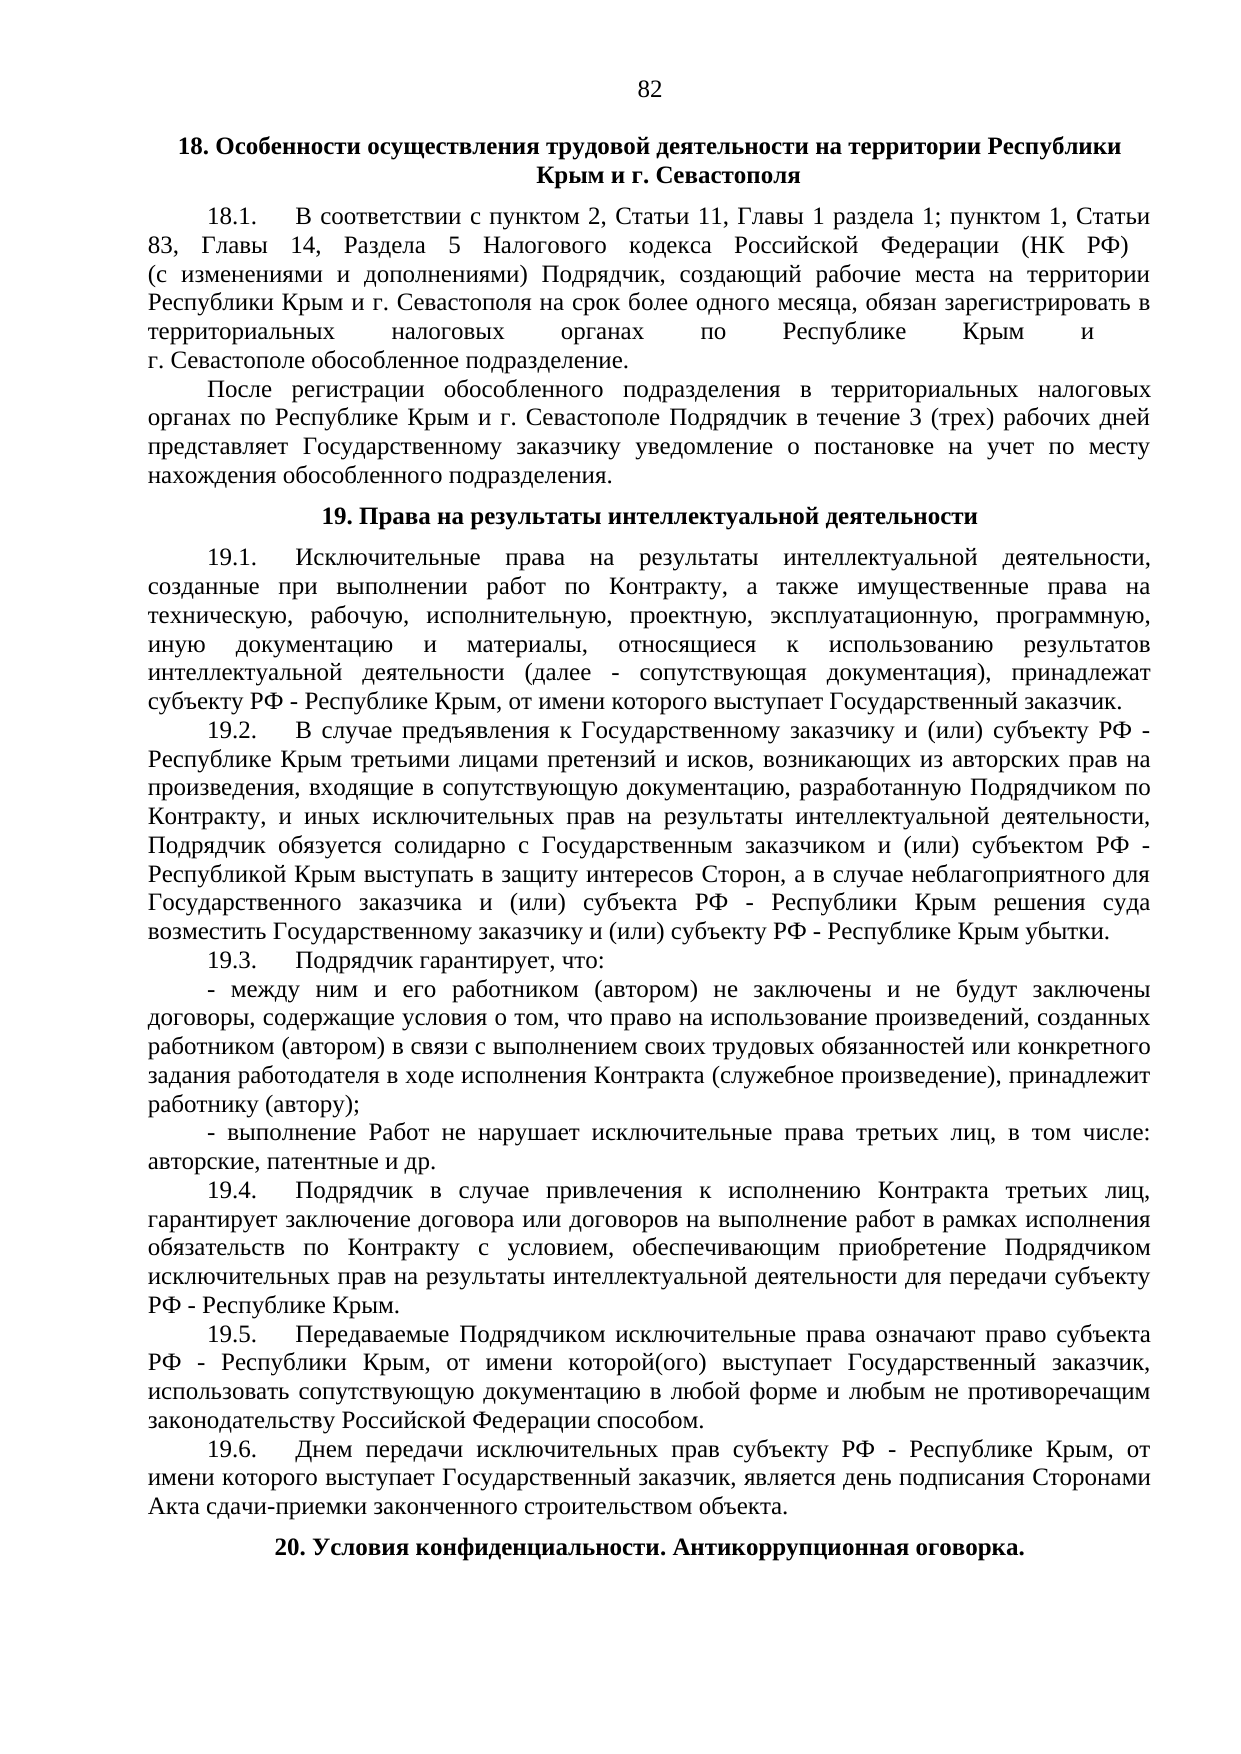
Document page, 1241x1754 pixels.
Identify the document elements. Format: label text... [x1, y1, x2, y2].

list Днем передачи исключительных прав субъекту РФ - Республике Крым, от имени которого выступает Государственный заказчик, является день подписания Сторонами Акта сдачи-приемки законченного строительством объекта. [148, 1434, 1152, 1520]
list Исключительные права на результаты интеллектуальной деятельности, созданные при выполнении работ по Контракту, а также имущественные права на техническую, рабочую, исполнительную, проектную, эксплуатационную, программную, иную документацию и материалы, относящиеся к использованию результатов интеллектуальной деятельности (далее - сопутствующая документация), принадлежат субъекту РФ - Республике Крым, от имени которого выступает Государственный заказчик. [148, 542, 1152, 715]
list Подрядчик гарантирует, что: [148, 945, 1152, 974]
list Права на результаты интеллектуальной деятельности [148, 501, 1152, 530]
text - выполнение Работ не нарушает исключительные права третьих лиц, в том числе: авторские, патентные и др. [148, 1117, 1152, 1175]
list В случае предъявления к Государственному заказчику и (или) субъекту РФ -Республике Крым третьими лицами претензий и исков, возникающих из авторских прав на произведения, входящие в сопутствующую документацию, разработанную Подрядчиком по Контракту, и иных исключительных прав на результаты интеллектуальной деятельности, Подрядчик обязуется солидарно с Государственным заказчиком и (или) субъектом РФ - Республикой Крым выступать в защиту интересов Сторон, а в случае неблагоприятного для Государственного заказчика и (или) субъекта РФ - Республики Крым решения суда возместить Государственному заказчику и (или) субъекту РФ - Республике Крым убытки. [148, 715, 1152, 945]
list В соответствии с пунктом 2, Статьи 11, Главы 1 раздела 1; пунктом 1, Статьи 83, Главы 14, Раздела 5 Налогового кодекса Российской Федерации (НК РФ) (с изменениями и дополнениями) Подрядчик, создающий рабочие места на территории Республики Крым и г. Севастополя на срок более одного месяца, обязан зарегистрировать в территориальных налоговых органах по Республике Крым и г. Севастополе обособленное подразделение. [148, 201, 1152, 374]
list Подрядчик в случае привлечения к исполнению Контракта третьих лиц, гарантирует заключение договора или договоров на выполнение работ в рамках исполнения обязательств по Контракту с условием, обеспечивающим приобретение Подрядчиком исключительных прав на результаты интеллектуальной деятельности для передачи субъекту РФ - Республике Крым. [148, 1175, 1152, 1319]
text - между ним и его работником (автором) не заключены и не будут заключены договоры, содержащие условия о том, что право на использование произведений, созданных работником (автором) в связи с выполнением своих трудовых обязанностей или конкретного задания работодателя в ходе исполнения Контракта (служебное произведение), принадлежит работнику (автору); [148, 974, 1152, 1117]
text После регистрации обособленного подразделения в территориальных налоговых органах по Республике Крым и г. Севастополе Подрядчик в течение 3 (трех) рабочих дней представляет Государственному заказчику уведомление о постановке на учет по месту нахождения обособленного подразделения. [148, 374, 1152, 489]
list Особенности осуществления трудовой деятельности на территории Республики Крым и г. Севастополя [148, 131, 1152, 189]
list Условия конфиденциальности. Антикоррупционная оговорка. [148, 1532, 1152, 1561]
list Передаваемые Подрядчиком исключительные права означают право субъекта РФ - Республики Крым, от имени которой(ого) выступает Государственный заказчик, использовать сопутствующую документацию в любой форме и любым не противоречащим законодательству Российской Федерации способом. [148, 1319, 1152, 1434]
